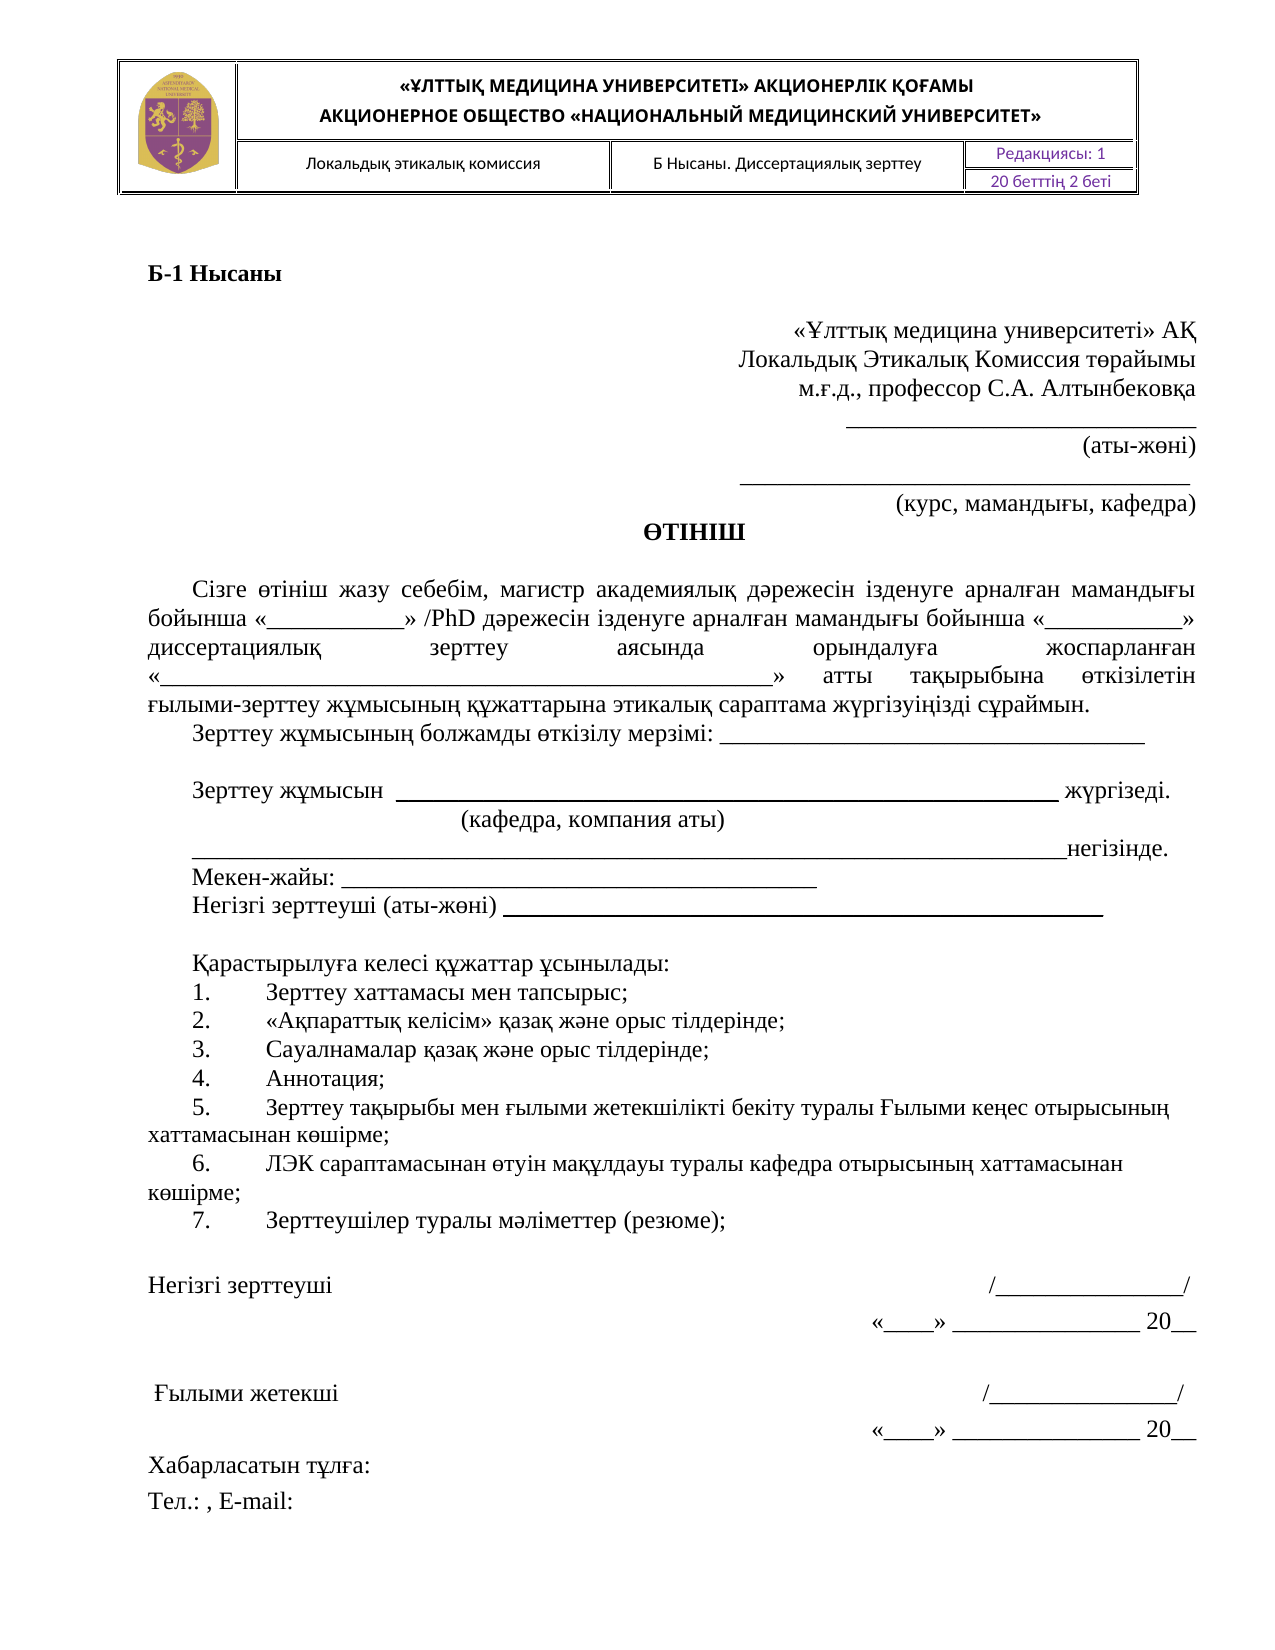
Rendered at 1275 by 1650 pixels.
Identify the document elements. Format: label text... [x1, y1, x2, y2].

text «____» _______________ 20__ [148, 1306, 1196, 1335]
text (кафедра, компания аты) [148, 804, 1196, 833]
text Қарастырылуға келесі құжаттар ұсынылады: [148, 948, 1196, 977]
text ____________________________ [118, 402, 1196, 431]
text Сізге өтініш жазу себебім, магистр академиялық дәрежесін ізденуге арналған мамандығы бойынша «___________» /PhD дәрежесін ізденуге арналған мамандығы бойынша «___________» диссертациялық зерттеу аясында орындалуға жоспарланған «_________________________________________________» атты тақырыбына өткізілетін ғылыми-зерттеу жұмысының құжаттарына этикалық сараптама жүргізуіңізді сұраймын. [148, 574, 1196, 718]
text Б-1 Нысаны [148, 259, 1270, 287]
text «____» _______________ 20__ [118, 1414, 1196, 1443]
list «Ақпараттық келісім» қазақ және орыс тілдерінде; [148, 1006, 1196, 1034]
text ______________________________________________________________________негізінде. Мекен-жайы: ______________________________________ [148, 833, 1196, 891]
list ЛЭК сараптамасынан өтуін мақұлдауы туралы кафедра отырысының хаттамасынан көшірме; [148, 1148, 1196, 1206]
text Зерттеу жұмысын _____________________________________________________ жүргізеді. [148, 776, 1196, 804]
list Зерттеу тақырыбы мен ғылыми жетекшілікті бекіту туралы Ғылыми кеңес отырысының хаттамасынан көшірме; [148, 1092, 1196, 1148]
list Аннотация; [148, 1063, 1196, 1092]
picture [129, 70, 223, 178]
text Тел.: , E-mail: [148, 1486, 1270, 1515]
list Зерттеу хаттамасы мен тапсырыс; [148, 977, 1196, 1006]
text Локальдық Этикалық Комиссия төрайымы м.ғ.д., профессор С.А. Алтынбековқа [118, 344, 1196, 402]
text (аты-жөні) [118, 431, 1196, 459]
text Негізгі зерттеуші (аты-жөні) ________________________________________________ [148, 891, 1196, 919]
list Зерттеушілер туралы мәліметтер (резюме); [148, 1206, 1196, 1234]
text Ғылыми жетекші /_______________/ [148, 1378, 1196, 1407]
text ӨТІНІШ [118, 517, 1270, 546]
text Зерттеу жұмысының болжамды өткізілу мерзімі: __________________________________ [148, 718, 1196, 747]
text «Ұлттық медицина университеті» АҚ [118, 316, 1196, 344]
list Сауалнамалар қазақ және орыс тілдерінде; [148, 1034, 1196, 1063]
text ____________________________________ (курс, мамандығы, кафедра) [118, 459, 1196, 517]
text Хабарласатын тұлға: [148, 1450, 1270, 1479]
text Негізгі зерттеуші /_______________/ [148, 1270, 1196, 1299]
